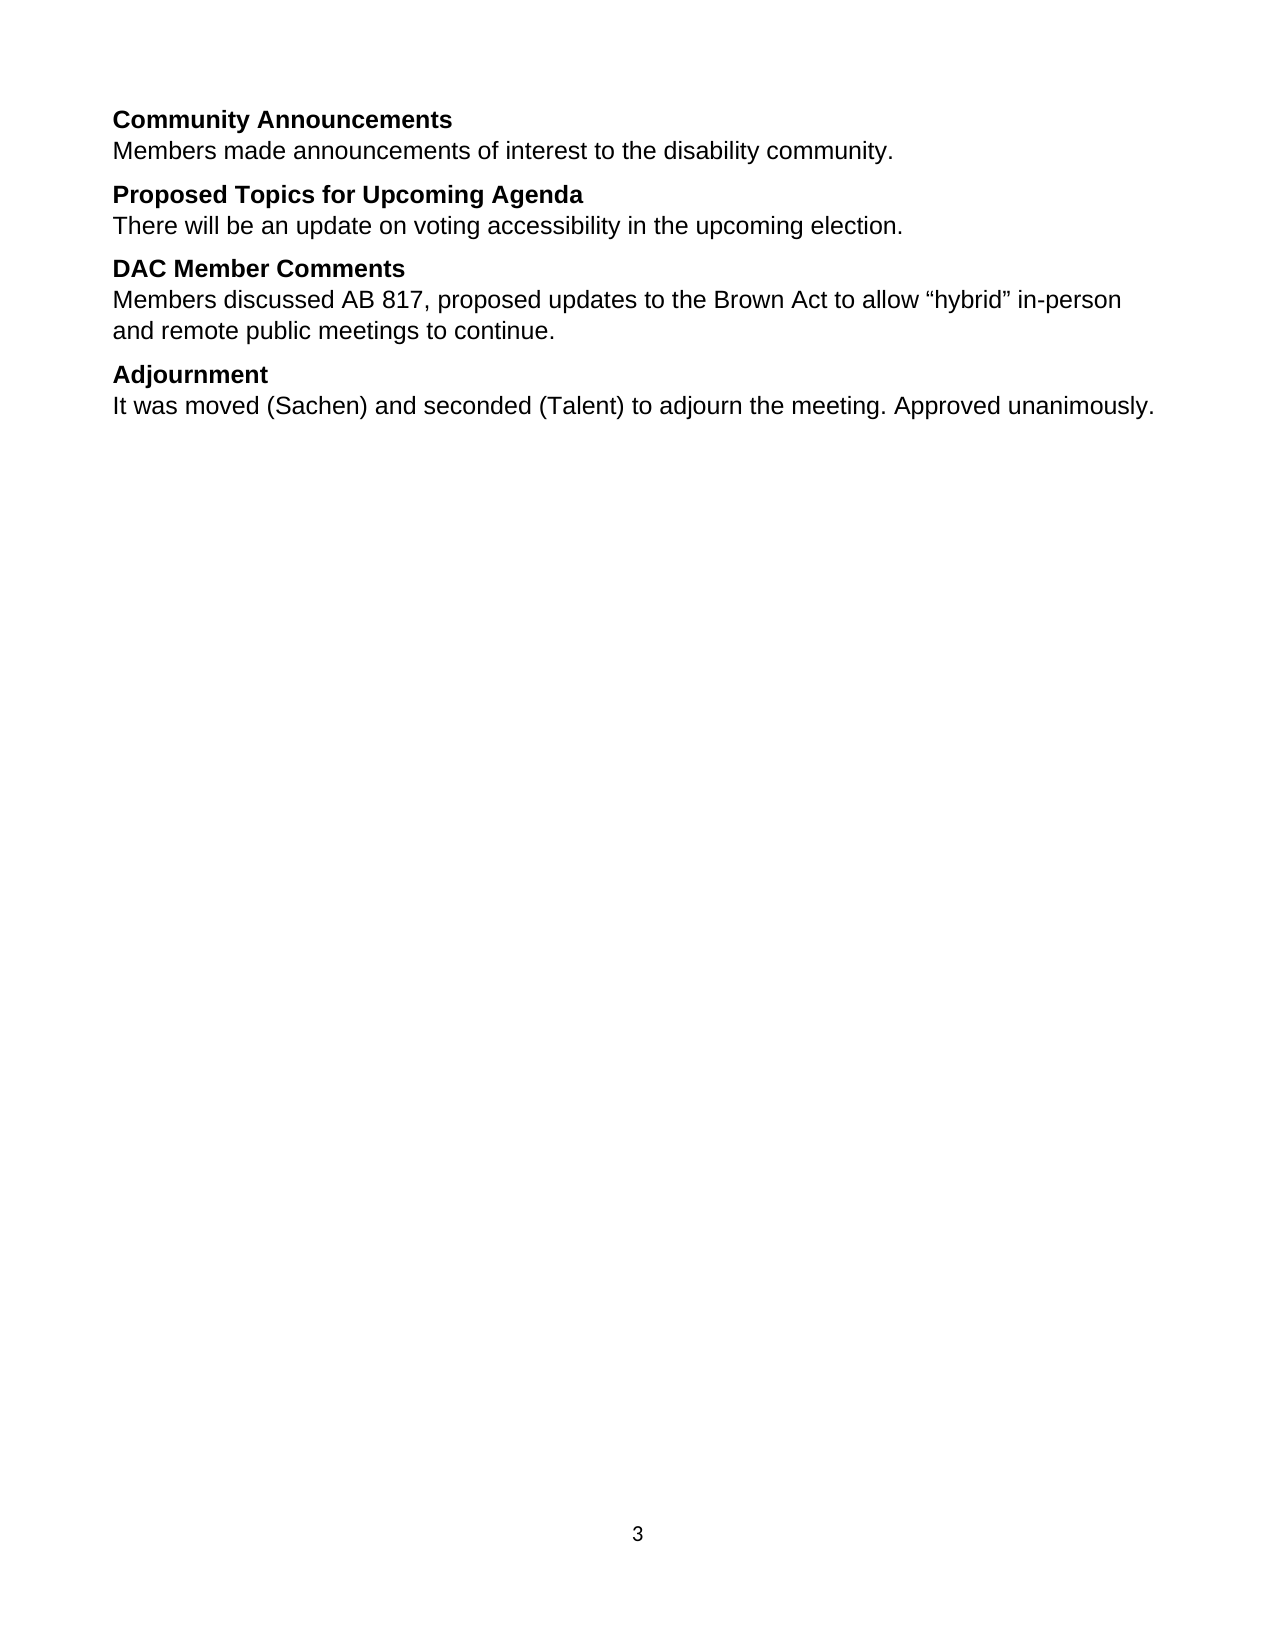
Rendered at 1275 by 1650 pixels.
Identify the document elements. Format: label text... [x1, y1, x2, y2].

text Adjournment [112, 360, 1162, 388]
text Members made announcements of interest to the disability community. [112, 136, 1162, 165]
text Members discussed AB 817, proposed updates to the Brown Act to allow “hybrid” in-person and remote public meetings to continue. [112, 285, 1162, 345]
text It was moved (Sachen) and seconded (Talent) to adjourn the meeting. Approved unanimously. [112, 391, 1162, 419]
text DAC Member Comments [112, 254, 1162, 283]
text Community Announcements [112, 105, 1162, 134]
text There will be an update on voting accessibility in the upcoming election. [112, 211, 1162, 239]
text Proposed Topics for Upcoming Agenda [112, 179, 1162, 208]
